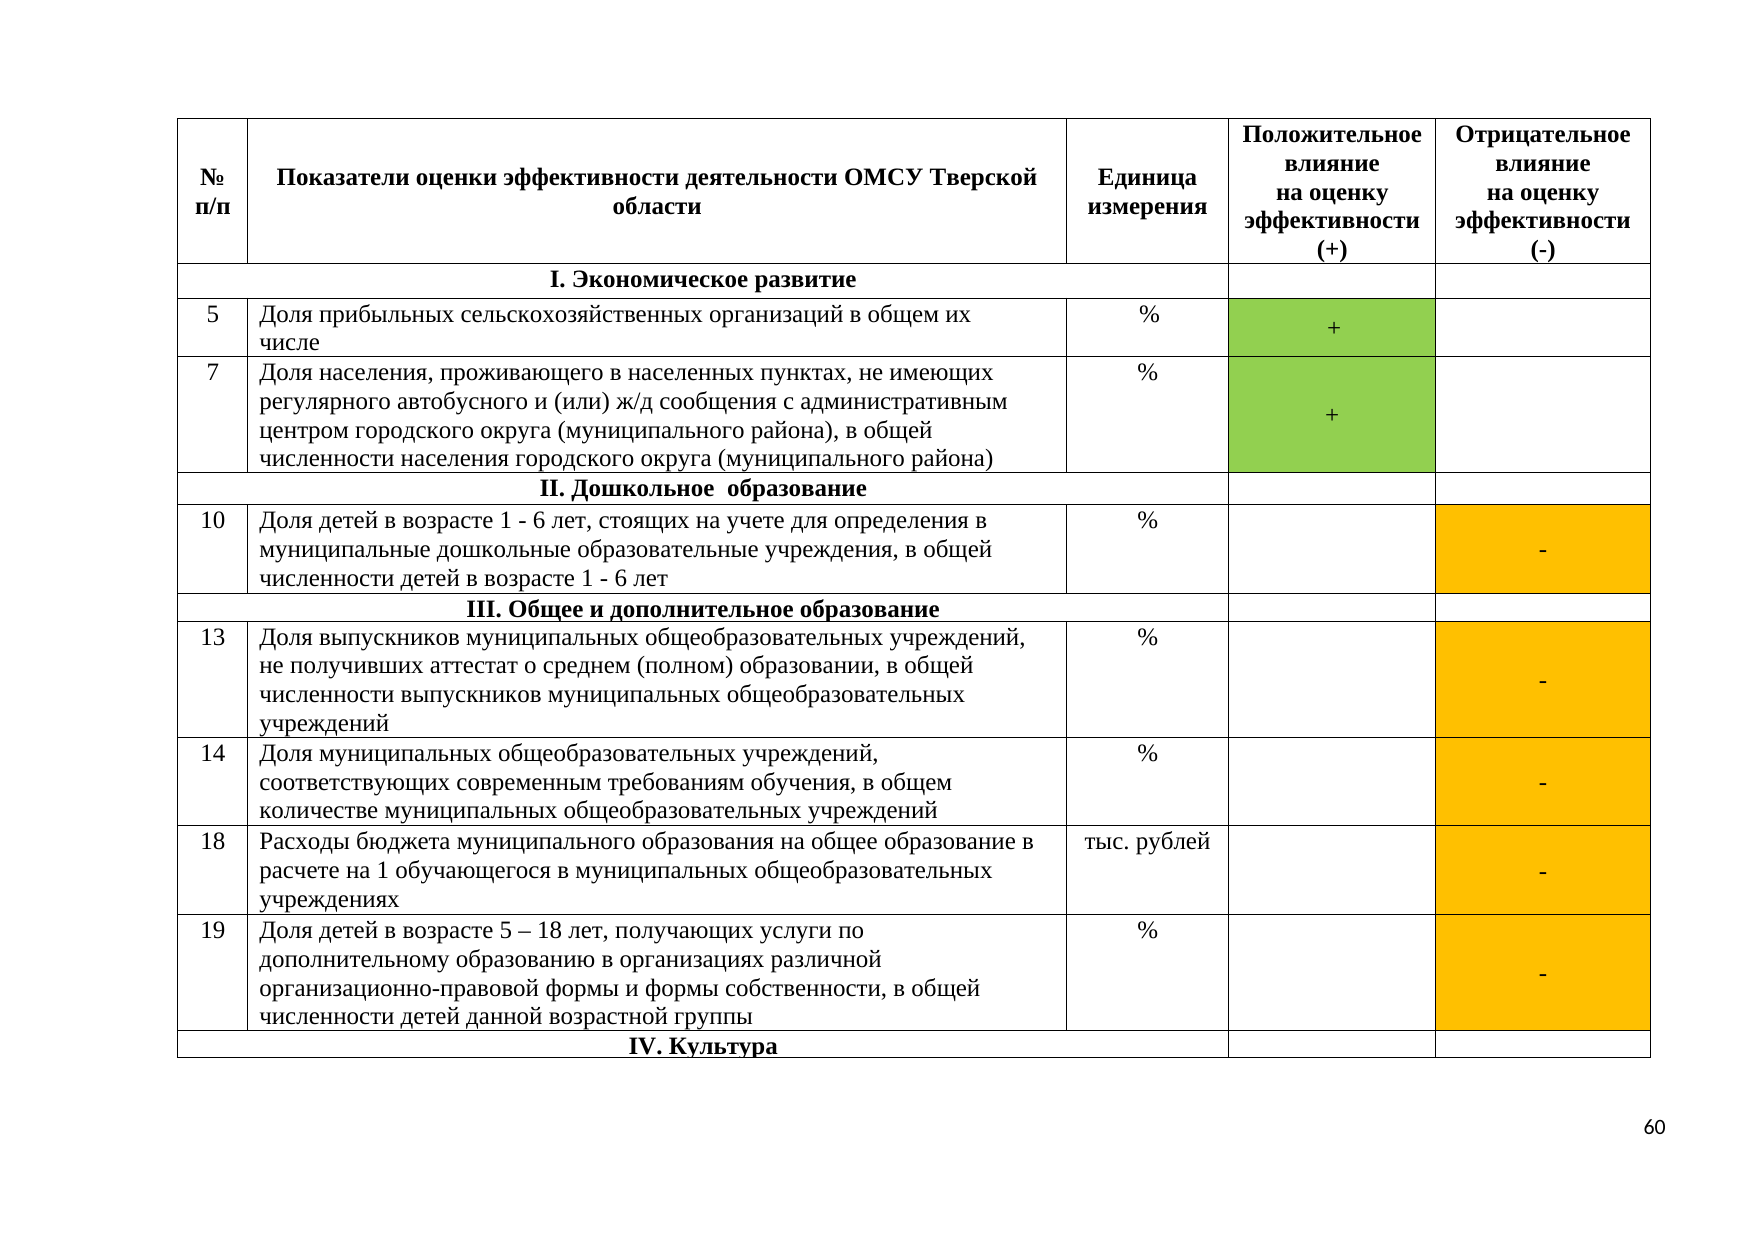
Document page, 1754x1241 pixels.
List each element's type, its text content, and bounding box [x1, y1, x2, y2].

table_cell тыс. рублей [1067, 826, 1228, 914]
table_cell - [1436, 738, 1650, 825]
table_cell Расходы бюджета муниципального образования на общее образование в расчете на 1 обучающегося в муниципальных общеобразовательных учреждениях [248, 826, 1066, 914]
table_cell [1436, 357, 1650, 472]
table_cell Доля населения, проживающего в населенных пунктах, не имеющих регулярного автобусного и (или) ж/д сообщения с административным центром городского округа (муниципального района), в общей численности населения городского округа (муниципального района) [248, 357, 1066, 472]
table_cell - [1436, 915, 1650, 1030]
table_cell 10 [178, 505, 247, 593]
table_cell 19 [178, 915, 247, 1030]
table_cell + [1229, 299, 1435, 356]
table_cell % [1067, 505, 1228, 593]
table_cell I. Экономическое развитие [178, 264, 1228, 298]
table_cell [1436, 1031, 1650, 1057]
table_cell % [1067, 299, 1228, 356]
table_cell Доля прибыльных сельскохозяйственных организаций в общем их числе [248, 299, 1066, 356]
table_cell Доля муниципальных общеобразовательных учреждений, соответствующих современным требованиям обучения, в общем количестве муниципальных общеобразовательных учреждений [248, 738, 1066, 825]
table_cell - [1436, 622, 1650, 737]
table_cell [1436, 264, 1650, 298]
table_cell 7 [178, 357, 247, 472]
table_cell [1229, 622, 1435, 737]
table_cell % [1067, 738, 1228, 825]
table_cell 13 [178, 622, 247, 737]
table_header Показатели оценки эффективности деятельности ОМСУ Тверской области [248, 119, 1066, 263]
table_cell III. Общее и дополнительное образование [178, 594, 1228, 621]
table_cell Доля детей в возрасте 5 – 18 лет, получающих услуги по дополнительному образованию в организациях различной организационно-правовой формы и формы собственности, в общей численности детей данной возрастной группы [248, 915, 1066, 1030]
table_cell IV. Культура [178, 1031, 1228, 1057]
table_cell 14 [178, 738, 247, 825]
table_cell % [1067, 357, 1228, 472]
table_cell [1229, 473, 1435, 504]
table_cell 18 [178, 826, 247, 914]
table_cell [1229, 264, 1435, 298]
table_header Единица измерения [1067, 119, 1228, 263]
table_cell [1436, 299, 1650, 356]
table_cell + [1229, 357, 1435, 472]
table_cell [1229, 915, 1435, 1030]
table_cell Доля выпускников муниципальных общеобразовательных учреждений, не получивших аттестат о среднем (полном) образовании, в общей численности выпускников муниципальных общеобразовательных учреждений [248, 622, 1066, 737]
table_cell [1229, 826, 1435, 914]
table_cell [1229, 738, 1435, 825]
table_header Отрицательное влияние на оценку эффективности (-) [1436, 119, 1650, 263]
table_cell [1229, 505, 1435, 593]
table_cell [1229, 594, 1435, 621]
table_cell II. Дошкольное образование [178, 473, 1228, 504]
table_cell Доля детей в возрасте 1 - 6 лет, стоящих на учете для определения в муниципальные дошкольные образовательные учреждения, в общей численности детей в возрасте 1 - 6 лет [248, 505, 1066, 593]
table_cell [1436, 473, 1650, 504]
table_header Положительное влияние на оценку эффективности (+) [1229, 119, 1435, 263]
table_header № п/п [178, 119, 247, 263]
table_cell [1436, 594, 1650, 621]
table_cell [1229, 1031, 1435, 1057]
table_cell - [1436, 505, 1650, 593]
table_cell % [1067, 622, 1228, 737]
table_cell 5 [178, 299, 247, 356]
table_cell % [1067, 915, 1228, 1030]
table_cell - [1436, 826, 1650, 914]
